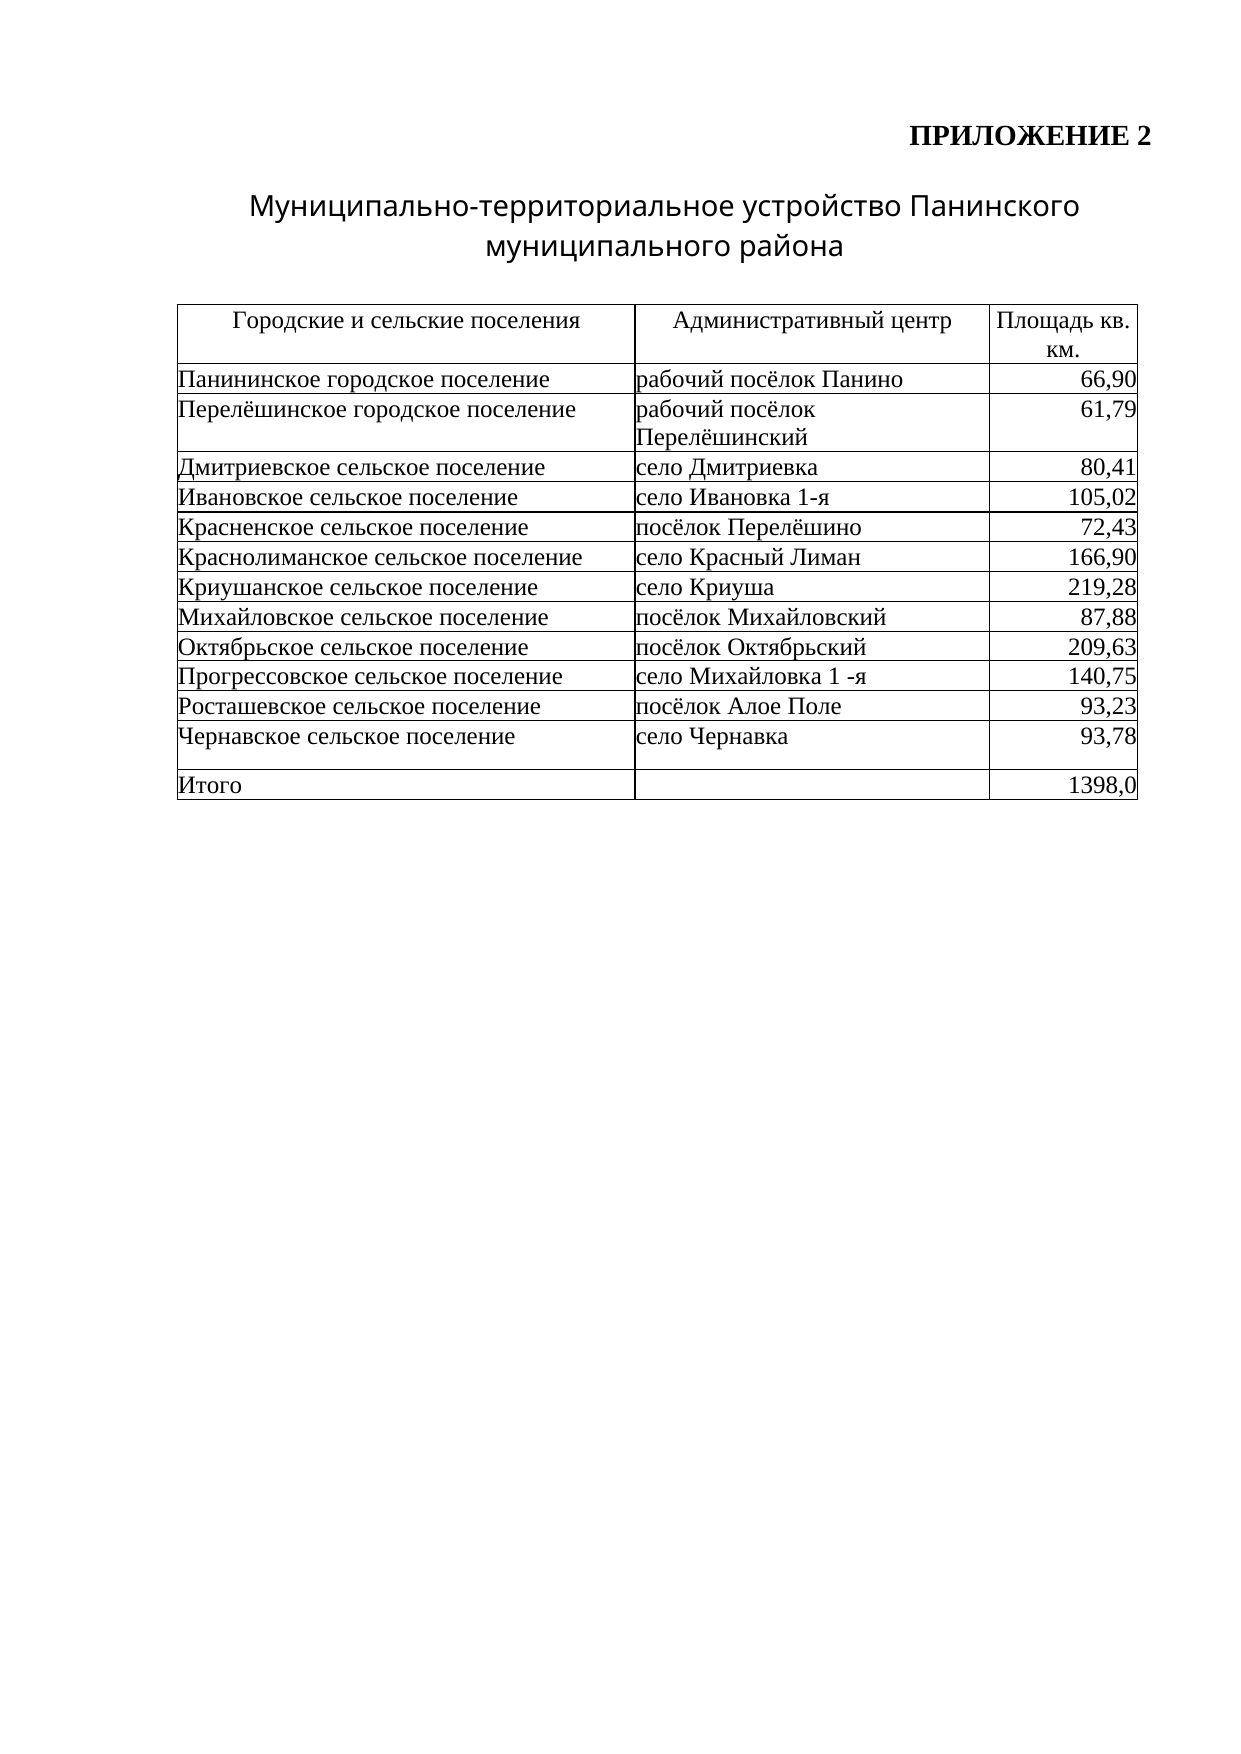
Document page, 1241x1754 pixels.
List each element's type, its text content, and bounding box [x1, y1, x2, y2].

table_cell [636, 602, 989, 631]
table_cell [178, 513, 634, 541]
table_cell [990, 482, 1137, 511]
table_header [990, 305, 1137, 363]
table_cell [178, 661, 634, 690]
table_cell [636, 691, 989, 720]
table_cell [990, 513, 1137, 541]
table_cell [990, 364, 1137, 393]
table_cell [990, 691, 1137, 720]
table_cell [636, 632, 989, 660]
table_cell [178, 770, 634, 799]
text Муниципально-территориальное устройство Панинского муниципального района [177, 185, 1152, 264]
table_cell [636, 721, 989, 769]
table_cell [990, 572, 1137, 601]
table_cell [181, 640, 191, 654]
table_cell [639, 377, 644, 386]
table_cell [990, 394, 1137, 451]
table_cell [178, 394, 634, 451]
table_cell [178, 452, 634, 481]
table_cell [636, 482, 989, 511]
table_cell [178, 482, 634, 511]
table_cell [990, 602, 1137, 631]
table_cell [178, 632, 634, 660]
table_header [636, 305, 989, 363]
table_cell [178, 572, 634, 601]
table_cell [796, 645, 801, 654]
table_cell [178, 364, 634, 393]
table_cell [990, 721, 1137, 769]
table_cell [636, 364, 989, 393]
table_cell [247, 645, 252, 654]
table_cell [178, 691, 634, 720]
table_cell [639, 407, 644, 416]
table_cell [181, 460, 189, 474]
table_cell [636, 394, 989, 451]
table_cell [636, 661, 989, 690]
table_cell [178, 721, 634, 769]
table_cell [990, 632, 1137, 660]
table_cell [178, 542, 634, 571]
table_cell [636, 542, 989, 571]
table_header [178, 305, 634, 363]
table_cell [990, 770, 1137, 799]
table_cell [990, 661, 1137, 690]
text ПРИЛОЖЕНИЕ 2 [177, 118, 1152, 152]
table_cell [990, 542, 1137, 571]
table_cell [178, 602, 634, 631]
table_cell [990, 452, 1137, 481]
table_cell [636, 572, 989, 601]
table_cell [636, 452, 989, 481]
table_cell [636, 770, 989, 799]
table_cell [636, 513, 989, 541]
